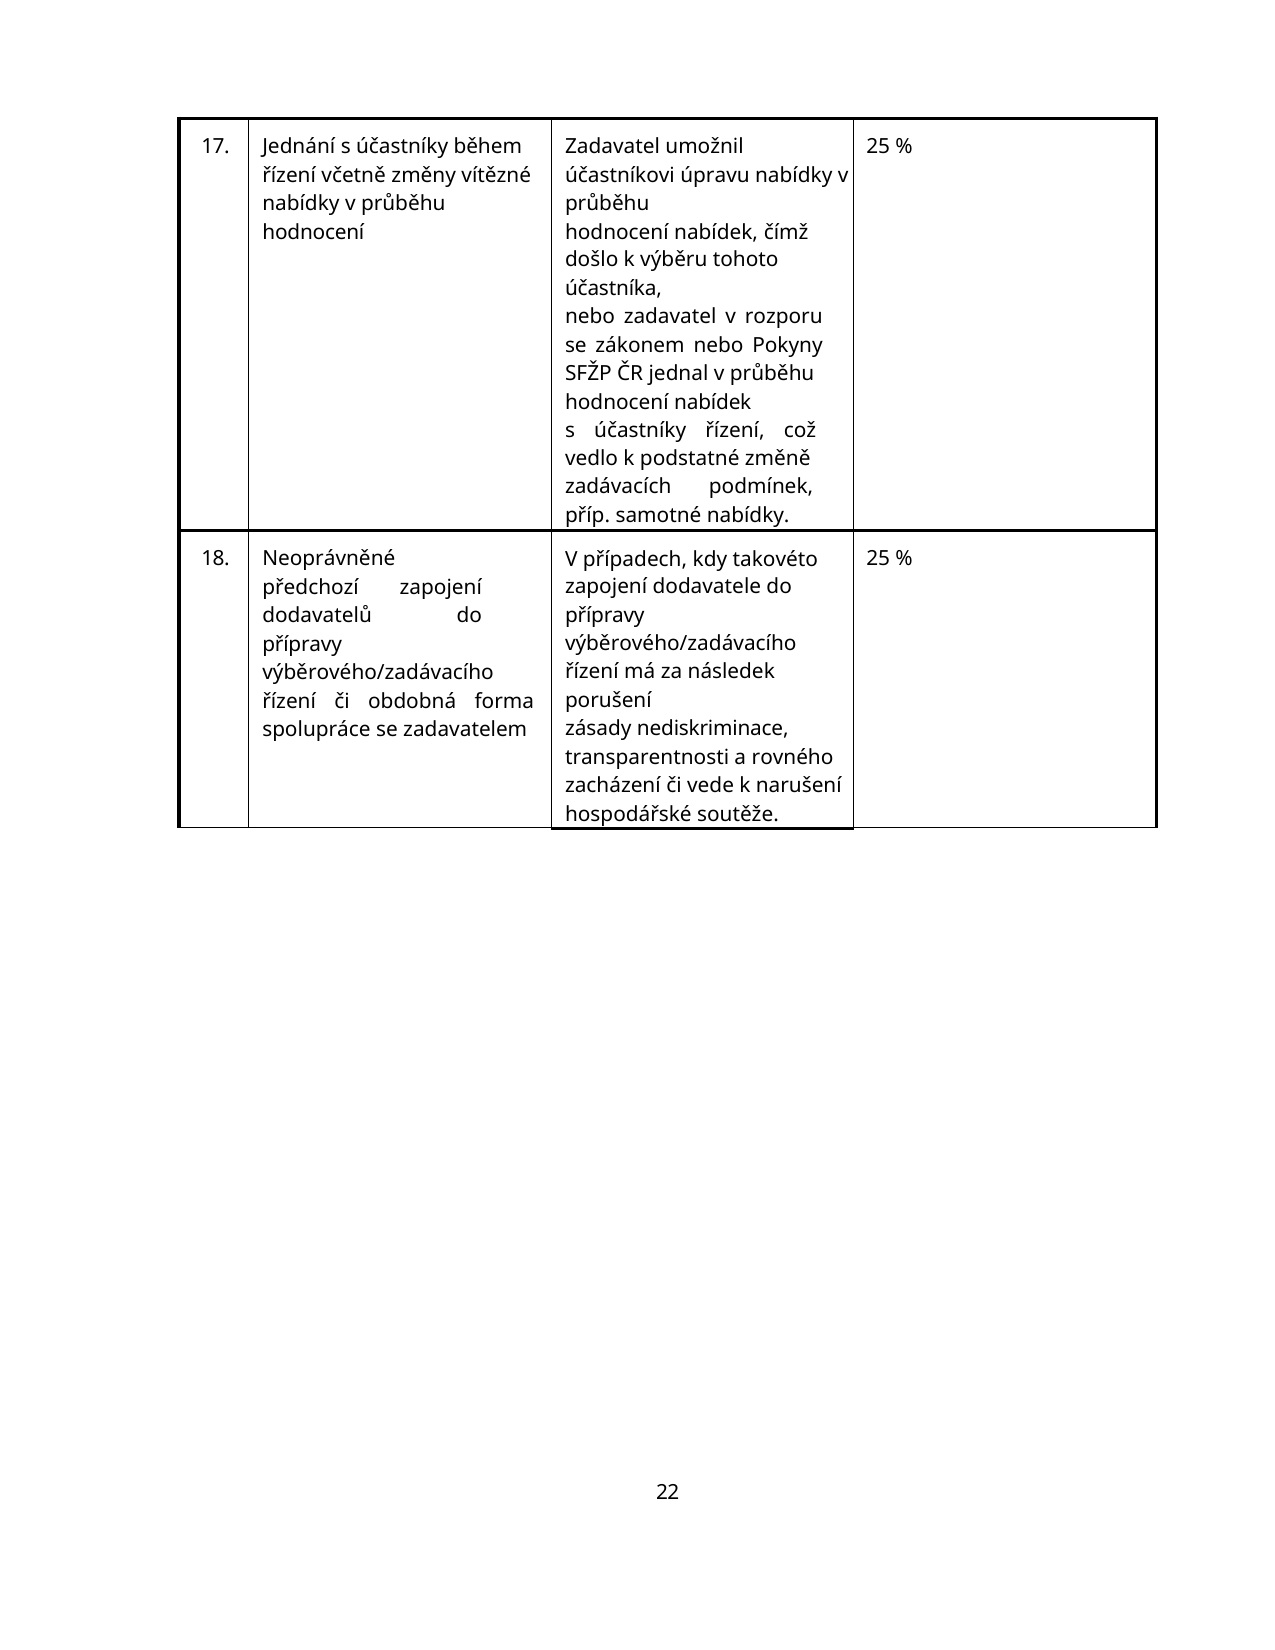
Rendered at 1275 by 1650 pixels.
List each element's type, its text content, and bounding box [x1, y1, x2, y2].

table_cell 25 % [854, 532, 1155, 827]
table_cell 17. [181, 120, 248, 528]
table_cell 18. [181, 532, 248, 827]
table_cell 25 % [854, 120, 1155, 528]
table_cell Neoprávněné předchozí zapojení dodavatelů do přípravy výběrového/zadávacího řízení či obdobná forma spolupráce se zadavatelem [249, 532, 551, 827]
table_cell Jednání s účastníky během řízení včetně změny vítězné nabídky v průběhu hodnocení [249, 120, 551, 528]
table_cell V případech, kdy takovéto zapojení dodavatele do přípravy výběrového/zadávacího řízení má za následek porušení zásady nediskriminace, transparentnosti a rovného zacházení či vede k narušení hospodářské soutěže. [552, 532, 853, 827]
table_cell Zadavatel umožnil účastníkovi úpravu nabídky v průběhu hodnocení nabídek, čímž došlo k výběru tohoto účastníka, nebo zadavatel v rozporu se zákonem nebo Pokyny SFŽP ČR jednal v průběhu hodnocení nabídek s účastníky řízení, což vedlo k podstatné změně zadávacích podmínek, příp. samotné nabídky. [552, 120, 853, 528]
